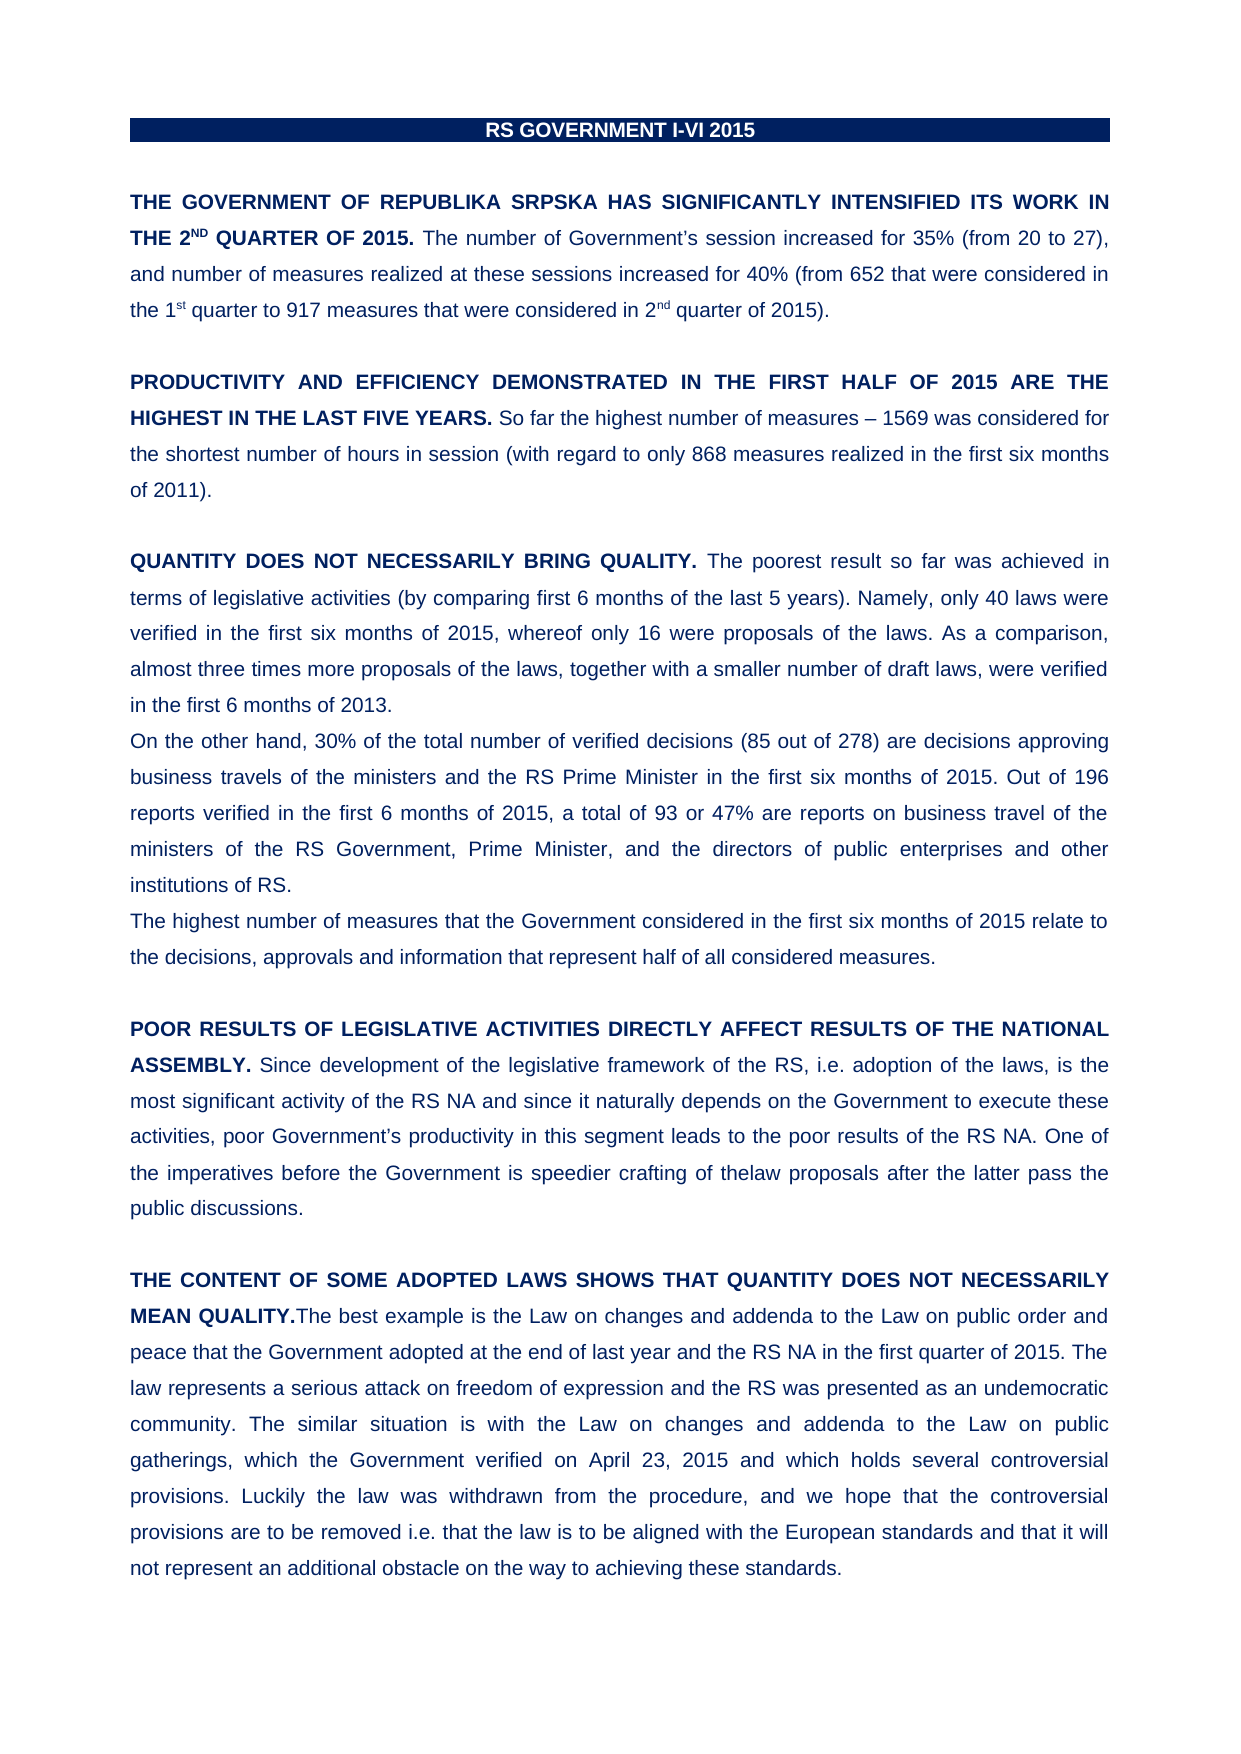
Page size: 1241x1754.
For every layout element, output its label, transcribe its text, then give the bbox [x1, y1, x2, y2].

text On the other hand, 30% of the total number of verified decisions (85 out of 278) are decisions approving business travels of the ministers and the RS Prime Minister in the first six months of 2015. Out of 196 reports verified in the first 6 months of 2015, a total of 93 or 47% are reports on business travel of the ministers of the RS Government, Prime Minister, and the directors of public enterprises and other institutions of RS. [130, 729, 1110, 897]
text POOR RESULTS OF LEGISLATIVE ACTIVITIES DIRECTLY AFFECT RESULTS OF THE NATIONAL ASSEMBLY. Since development of the legislative framework of the RS, i.e. adoption of the laws, is the most significant activity of the RS NA and since it naturally depends on the Government to execute these activities, poor Government’s productivity in this segment leads to the poor results of the RS NA. One of the imperatives before the Government is speedier crafting of thelaw proposals after the latter pass the public discussions. [130, 1017, 1110, 1220]
text QUANTITY DOES NOT NECESSARILY BRING QUALITY. The poorest result so far was achieved in terms of legislative activities (by comparing first 6 months of the last 5 years). Namely, only 40 laws were verified in the first six months of 2015, whereof only 16 were proposals of the laws. As a comparison, almost three times more proposals of the laws, together with a smaller number of draft laws, were verified in the first 6 months of 2013. [130, 549, 1110, 717]
text THE GOVERNMENT OF REPUBLIKA SRPSKA HAS SIGNIFICANTLY INTENSIFIED ITS WORK IN THE 2ND QUARTER OF 2015. The number of Government’s session increased for 35% (from 20 to 27), and number of measures realized at these sessions increased for 40% (from 652 that were considered in the 1st quarter to 917 measures that were considered in 2nd quarter of 2015). [130, 190, 1110, 322]
text THE CONTENT OF SOME ADOPTED LAWS SHOWS THAT QUANTITY DOES NOT NECESSARILY MEAN QUALITY.The best example is the Law on changes and addenda to the Law on public order and peace that the Government adopted at the end of last year and the RS NA in the first quarter of 2015. The law represents a serious attack on freedom of expression and the RS was presented as an undemocratic community. The similar situation is with the Law on changes and addenda to the Law on public gatherings, which the Government verified on April 23, 2015 and which holds several controversial provisions. Luckily the law was withdrawn from the procedure, and we hope that the controversial provisions are to be removed i.e. that the law is to be aligned with the European standards and that it will not represent an additional obstacle on the way to achieving these standards. [130, 1268, 1110, 1579]
text PRODUCTIVITY AND EFFICIENCY DEMONSTRATED IN THE FIRST HALF OF 2015 ARE THE HIGHEST IN THE LAST FIVE YEARS. So far the highest number of measures – 1569 was considered for the shortest number of hours in session (with regard to only 868 measures realized in the first six months of 2011). [130, 370, 1110, 501]
text RS GOVERNMENT I-VI 2015 [130, 118, 1110, 142]
text The highest number of measures that the Government considered in the first six months of 2015 relate to the decisions, approvals and information that represent half of all considered measures. [130, 909, 1110, 969]
